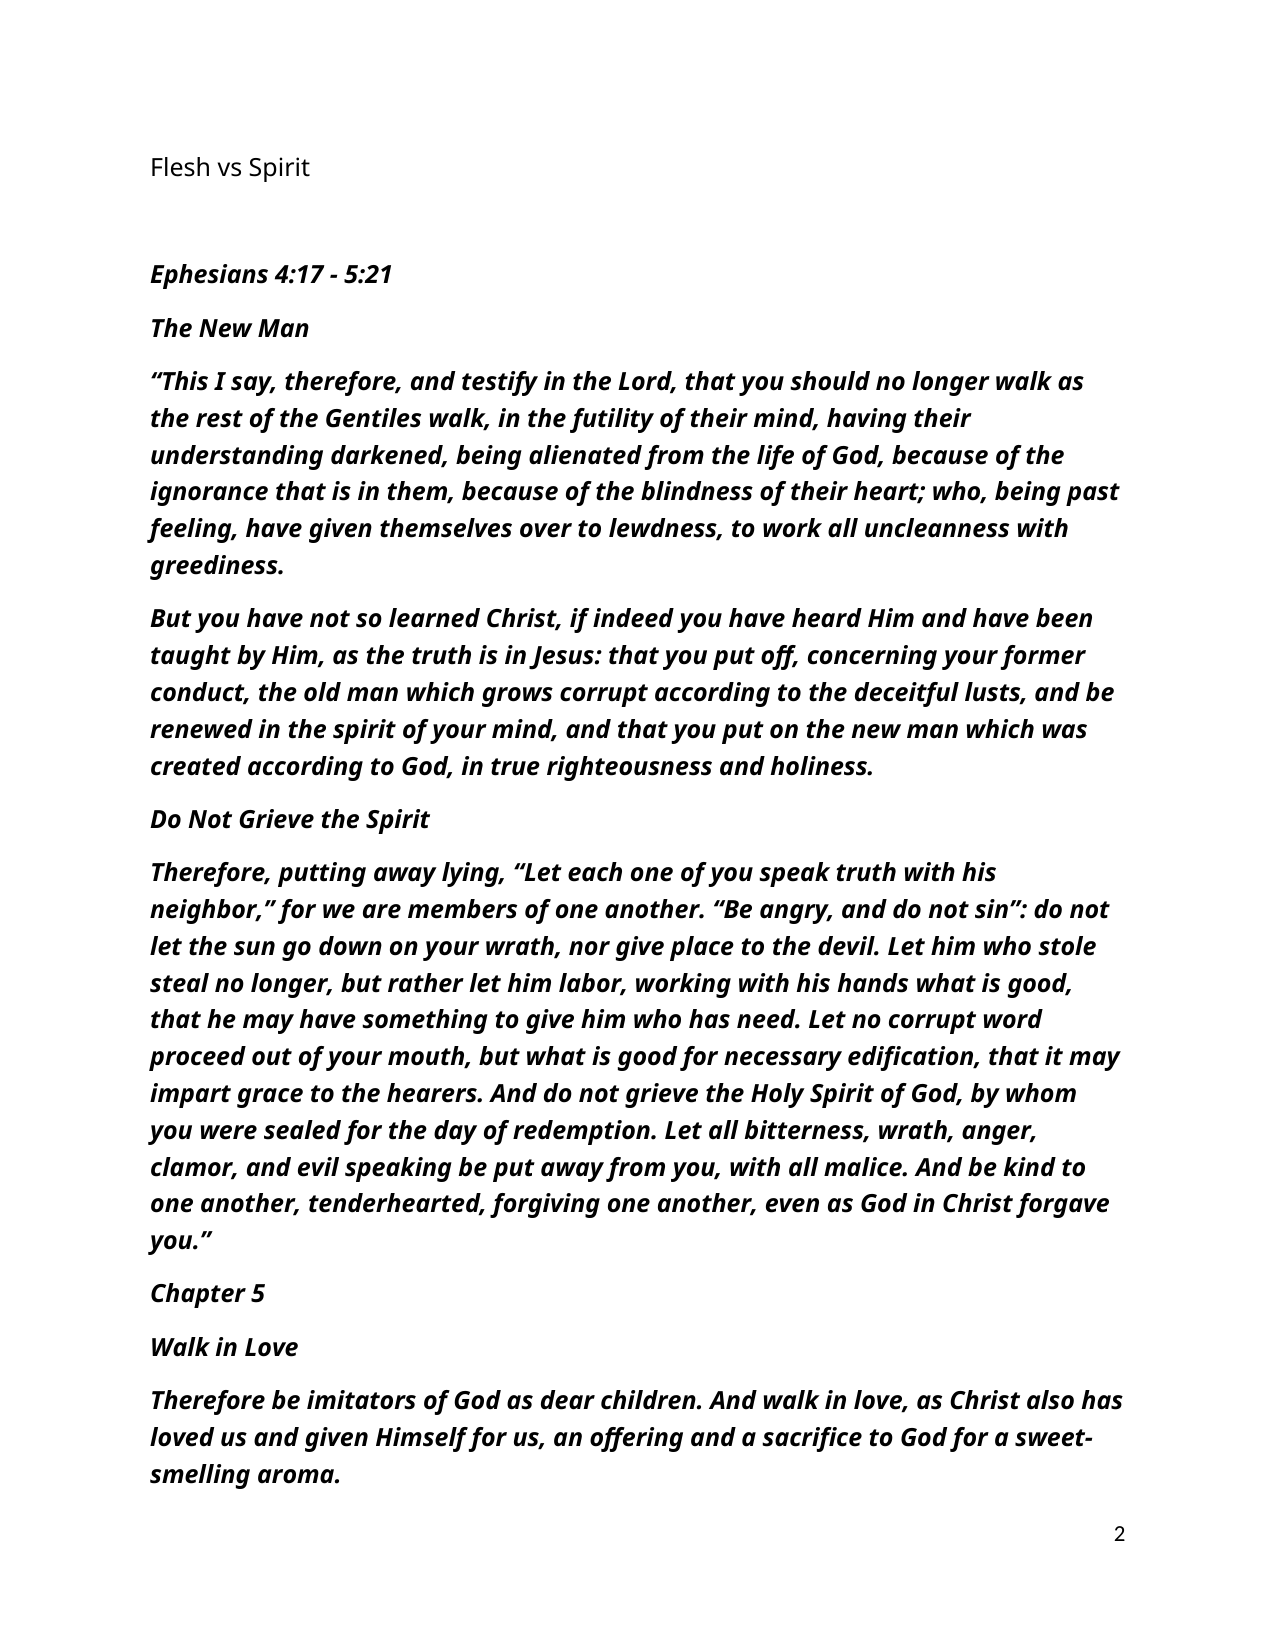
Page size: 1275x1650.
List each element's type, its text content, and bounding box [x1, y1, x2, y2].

text The New Man [150, 310, 1125, 344]
text Therefore, putting away lying, “Let each one of you speak truth with his neighbor,” for we are members of one another. “Be angry, and do not sin”: do not let the sun go down on your wrath, nor give place to the devil. Let him who stole steal no longer, but rather let him labor, working with his hands what is good, that he may have something to give him who has need. Let no corrupt word proceed out of your mouth, but what is good for necessary edification, that it may impart grace to the hearers. And do not grieve the Holy Spirit of God, by whom you were sealed for the day of redemption. Let all bitterness, wrath, anger, clamor, and evil speaking be put away from you, with all malice. And be kind to one another, tenderhearted, forgiving one another, even as God in Christ forgave you.” [150, 855, 1125, 1257]
text Flesh vs Spirit [150, 150, 1125, 184]
text Walk in Love [150, 1329, 1125, 1364]
text Ephesians 4:17 - 5:21 [150, 257, 1125, 291]
text “This I say, therefore, and testify in the Lord, that you should no longer walk as the rest of the Gentiles walk, in the futility of their mind, having their understanding darkened, being alienated from the life of God, because of the ignorance that is in them, because of the blindness of their heart; who, being past feeling, have given themselves over to lewdness, to work all uncleanness with greediness. [150, 364, 1125, 582]
text Do Not Grieve the Spirit [150, 802, 1125, 836]
text But you have not so learned Christ, if indeed you have heard Him and have been taught by Him, as the truth is in Jesus: that you put off, concerning your former conduct, the old man which grows corrupt according to the deceitful lusts, and be renewed in the spirit of your mind, and that you put on the new man which was created according to God, in true righteousness and holiness. [150, 601, 1125, 782]
text Chapter 5 [150, 1276, 1125, 1310]
text ​Therefore be imitators of God as dear children. And walk in love, as Christ also has loved us and given Himself for us, an offering and a sacrifice to God for a sweet-smelling aroma. [150, 1383, 1125, 1491]
